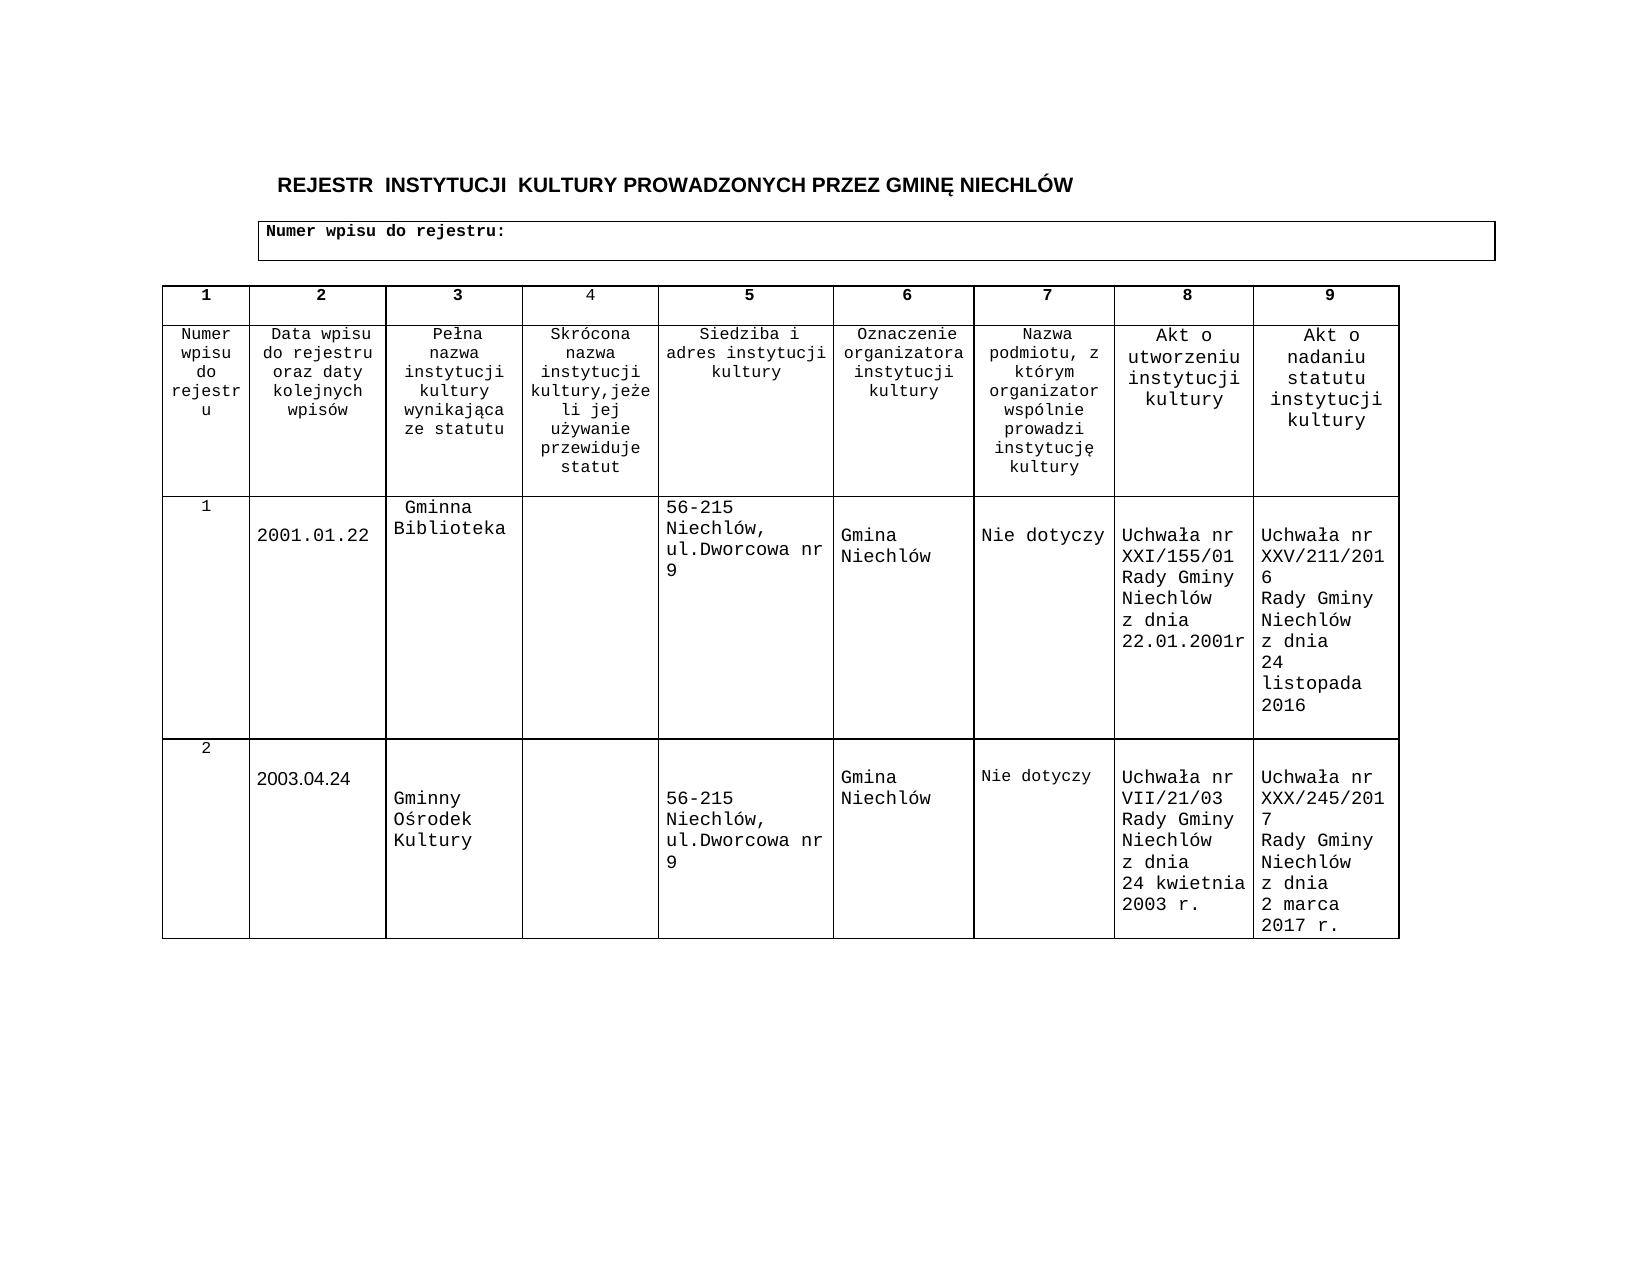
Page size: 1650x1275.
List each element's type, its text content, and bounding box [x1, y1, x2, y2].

table_header 3 [387, 287, 522, 324]
table_cell Skrócona nazwa instytucji kultury,jeżeli jej używanie przewiduje statut [523, 326, 658, 496]
table_header Numer wpisu do rejestru: [259, 222, 1494, 260]
table_cell 56-215 Niechlów, ul.Dworcowa nr 9 [659, 497, 833, 738]
table_cell Gminna Biblioteka [387, 497, 522, 738]
table_cell 2001.01.22 [250, 497, 385, 738]
table_cell Gmina Niechlów [834, 497, 973, 738]
table_header 4 [523, 287, 658, 324]
table_cell [523, 740, 658, 937]
table_cell Uchwała nr XXV/211/2016 Rady Gminy Niechlów z dnia 24 listopada 2016 [1254, 497, 1398, 738]
table_cell Gmina Niechlów [834, 740, 973, 937]
table_header 7 [975, 287, 1114, 324]
table_header 9 [1254, 287, 1398, 324]
table_cell Uchwała nr XXX/245/2017 Rady Gminy Niechlów z dnia 2 marca 2017 r. [1254, 740, 1398, 937]
table_cell Uchwała nr XXI/155/01 Rady Gminy Niechlów z dnia 22.01.2001r [1115, 497, 1253, 738]
table_cell Oznaczenie organizatora instytucji kultury [834, 326, 973, 496]
table_cell Akt o nadaniu statutu instytucji kultury [1254, 326, 1398, 496]
text REJESTR INSTYTUCJI KULTURY PROWADZONYCH PRZEZ GMINĘ NIECHLÓW [266, 173, 1502, 197]
table_cell Siedziba i adres instytucji kultury [659, 326, 833, 496]
table_cell Akt o utworzeniu instytucji kultury [1115, 326, 1253, 496]
table_cell 2003.04.24 [250, 740, 385, 937]
table_cell Nie dotyczy [975, 497, 1114, 738]
table_header 1 [163, 287, 249, 324]
table_cell [523, 497, 658, 738]
table_cell Nazwa podmiotu, z którym organizator wspólnie prowadzi instytucję kultury [975, 326, 1114, 496]
table_header 2 [250, 287, 385, 324]
table_cell Gminny Ośrodek Kultury [387, 740, 522, 937]
table_header 6 [834, 287, 973, 324]
table_cell 56-215 Niechlów, ul.Dworcowa nr 9 [659, 740, 833, 937]
table_cell Uchwała nr VII/21/03 Rady Gminy Niechlów z dnia 24 kwietnia 2003 r. [1115, 740, 1253, 937]
table_cell Pełna nazwa instytucji kultury wynikająca ze statutu [387, 326, 522, 496]
table_cell 1 [163, 497, 249, 738]
table_cell Nie dotyczy [975, 740, 1114, 937]
table_header 5 [659, 287, 833, 324]
table_header 8 [1115, 287, 1253, 324]
table_cell 2 [163, 740, 249, 937]
table_cell Numer wpisu do rejestru [163, 326, 249, 496]
table_cell Data wpisu do rejestru oraz daty kolejnych wpisów [250, 326, 385, 496]
